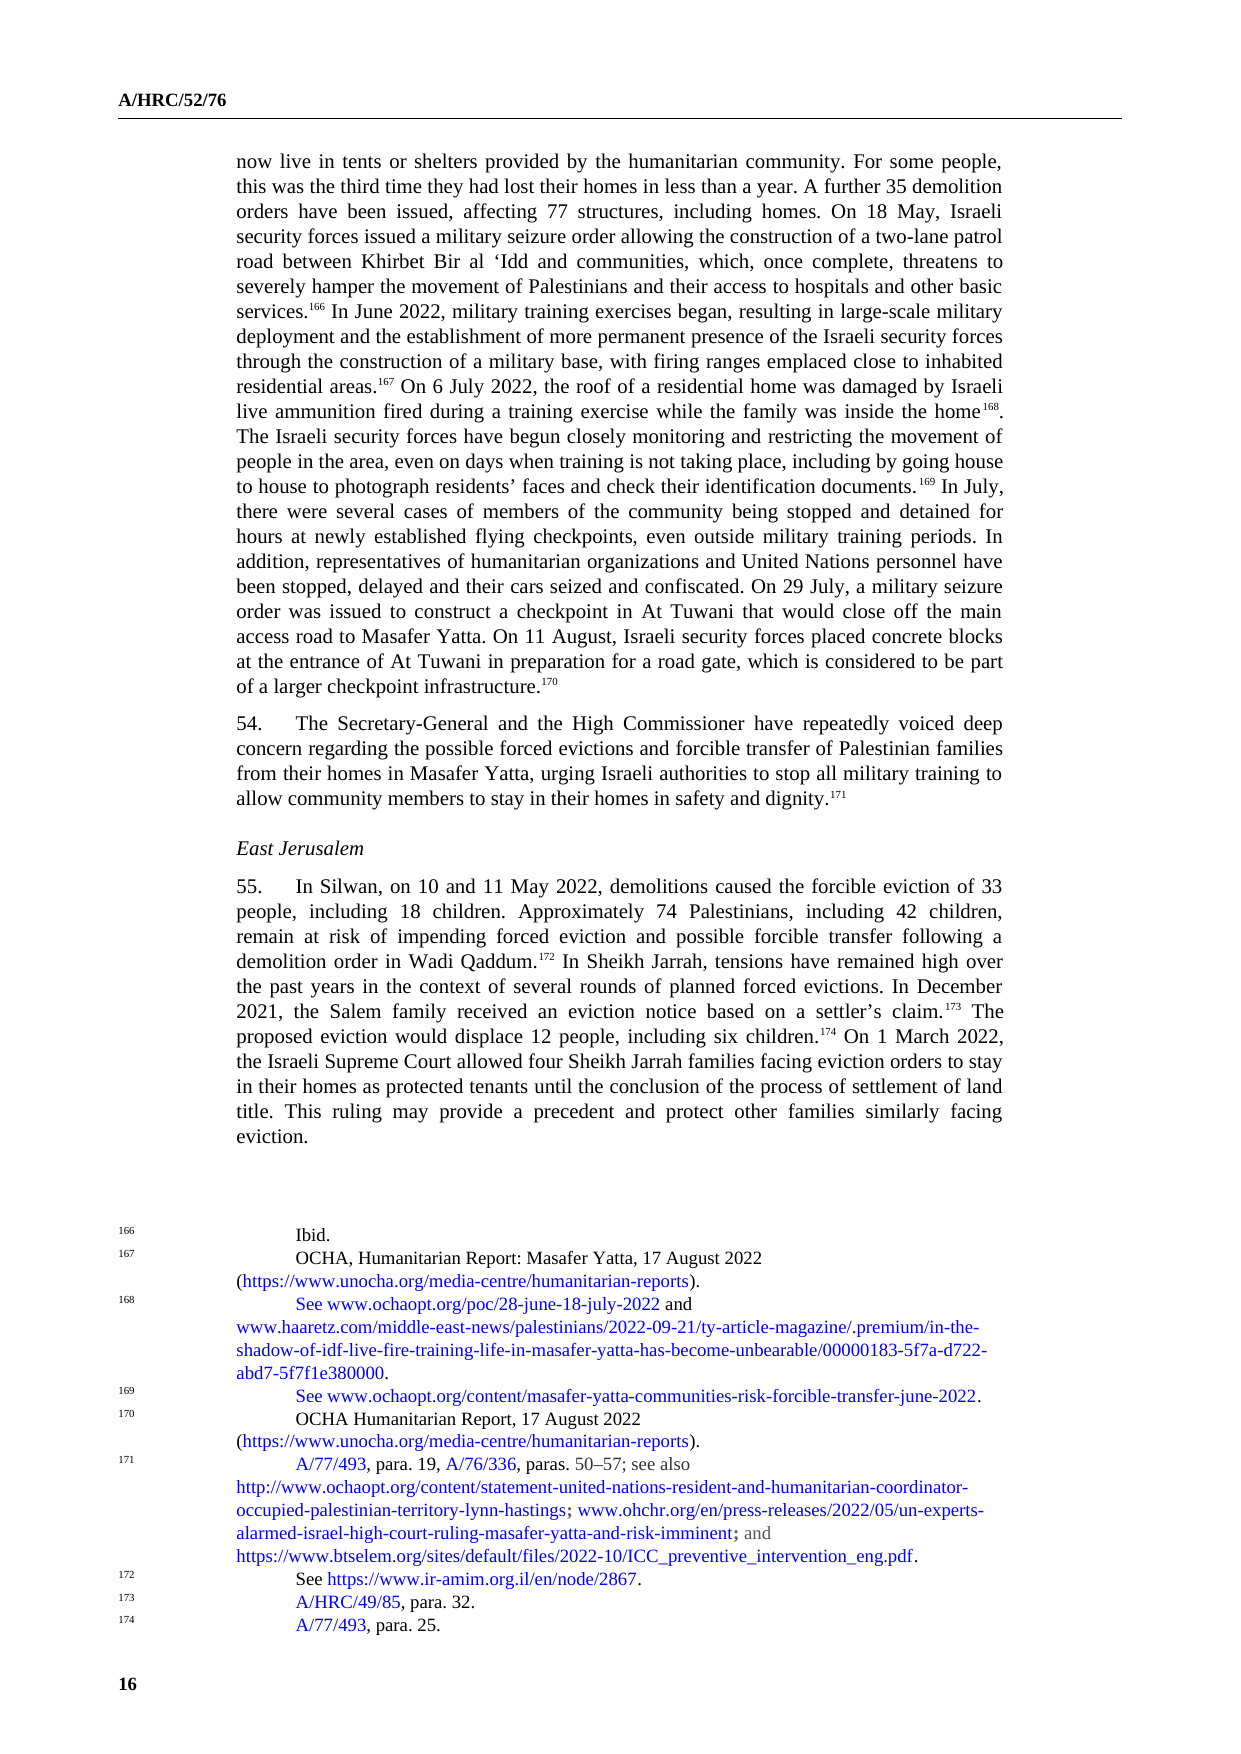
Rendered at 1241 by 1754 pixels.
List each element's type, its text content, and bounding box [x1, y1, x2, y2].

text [236, 148, 1004, 698]
text East Jerusalem [118, 835, 1004, 860]
text In Silwan, on 10 and 11 May 2022, demolitions caused the forcible eviction of 33 people, including 18 children. Approximately 74 Palestinians, including 42 children, remain at risk of impending forced eviction and possible forcible transfer following a demolition order in Wadi Qaddum. In Sheikh Jarrah, tensions have remained high over the past years in the context of several rounds of planned forced evictions. In December 2021, the Salem family received an eviction notice based on a settler’s claim. The proposed eviction would displace 12 people, including six children. On 1 March 2022, the Israeli Supreme Court allowed four Sheikh Jarrah families facing eviction orders to stay in their homes as protected tenants until the conclusion of the process of settlement of land title. This ruling may provide a precedent and protect other families similarly facing eviction. [236, 873, 1004, 1148]
text The Secretary-General and the High Commissioner have repeatedly voiced deep concern regarding the possible forced evictions and forcible transfer of Palestinian families from their homes in Masafer Yatta, urging Israeli authorities to stop all military training to allow community members to stay in their homes in safety and dignity. [236, 710, 1004, 810]
